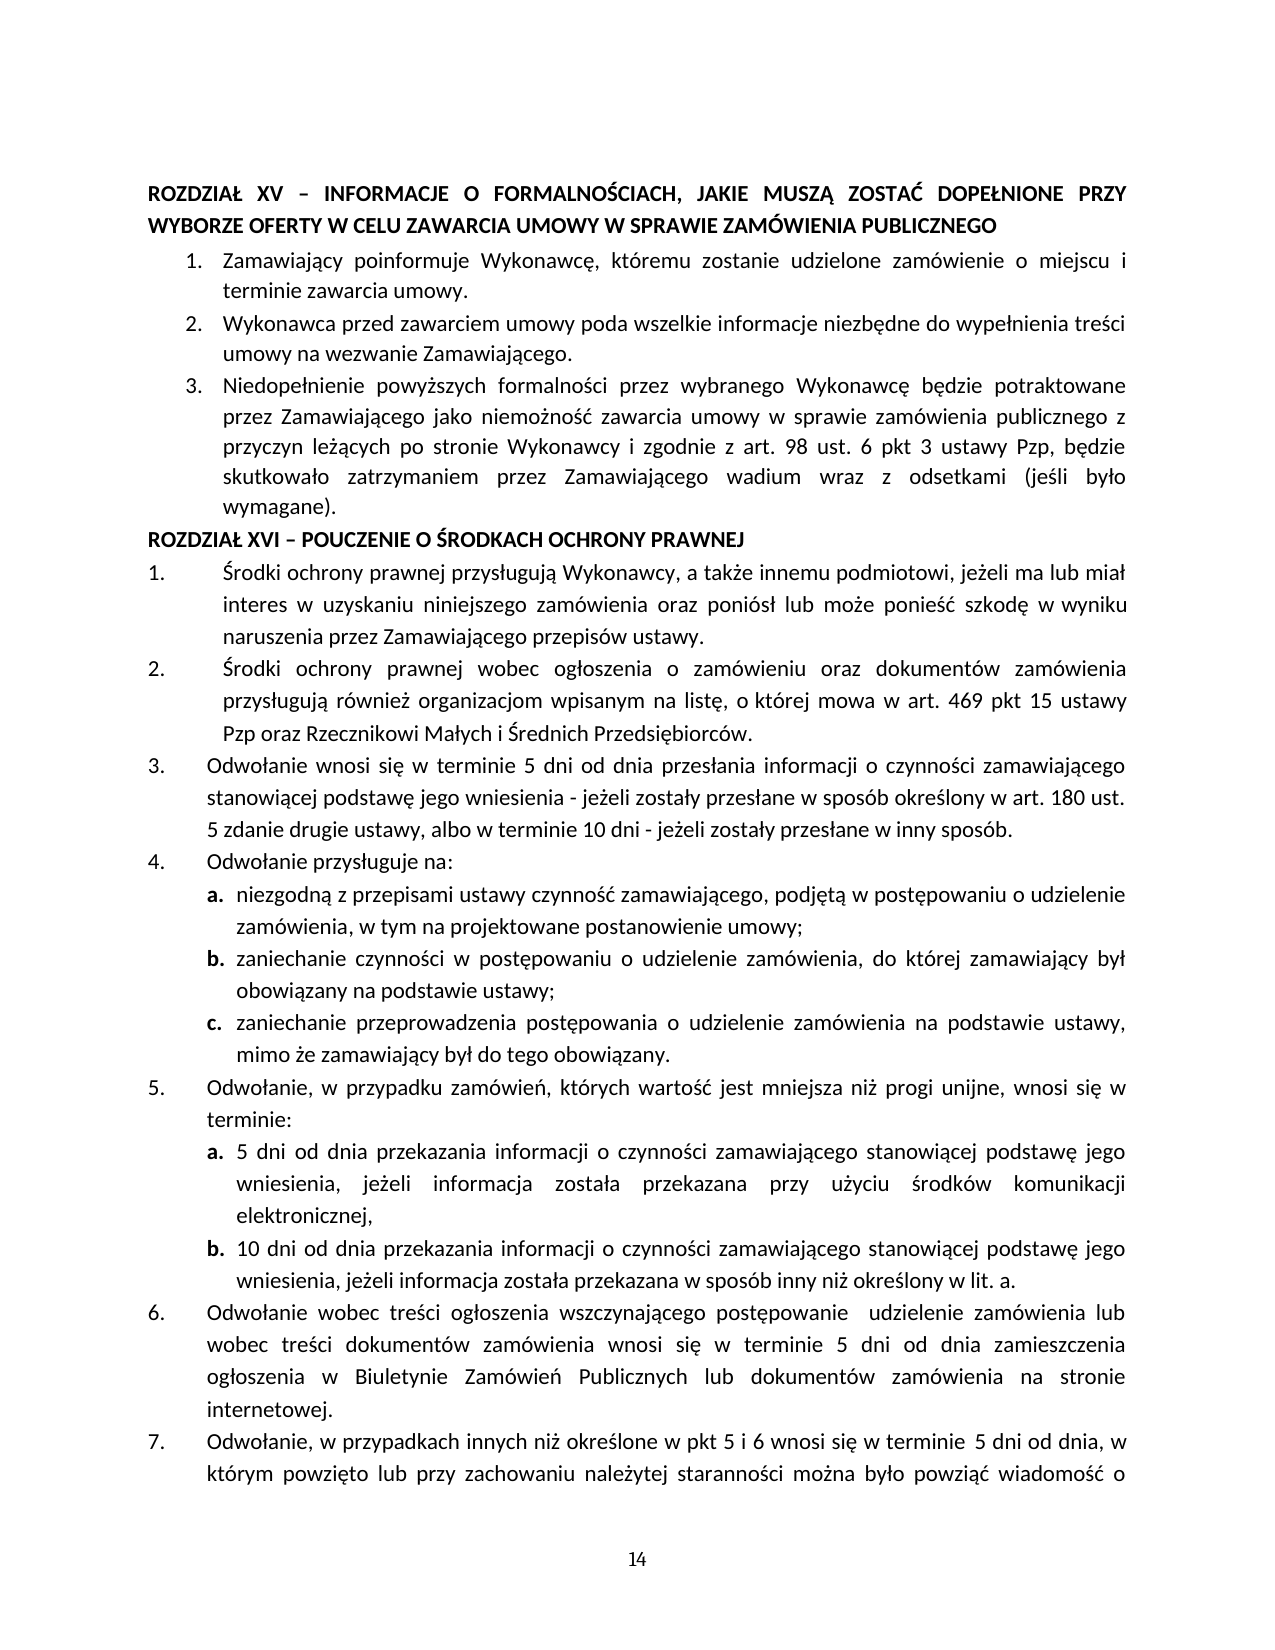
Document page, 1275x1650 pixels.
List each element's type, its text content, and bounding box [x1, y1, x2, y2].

list niezgodną z przepisami ustawy czynność zamawiającego, podjętą w postępowaniu o udzielenie zamówienia, w tym na projektowane postanowienie umowy; [207, 880, 1127, 940]
list Odwołanie przysługuje na: [148, 847, 1127, 876]
list Środki ochrony prawnej wobec ogłoszenia o zamówieniu oraz dokumentów zamówienia przysługują również organizacjom wpisanym na listę, o której mowa w art. 469 pkt 15 ustawy Pzp oraz Rzecznikowi Małych i Średnich Przedsiębiorców. [148, 654, 1127, 747]
list 10 dni od dnia przekazania informacji o czynności zamawiającego stanowiącej podstawę jego wniesienia, jeżeli informacja została przekazana w sposób inny niż określony w lit. a. [207, 1234, 1127, 1294]
list Odwołanie wobec treści ogłoszenia wszczynającego postępowanie udzielenie zamówienia lub wobec treści dokumentów zamówienia wnosi się w terminie 5 dni od dnia zamieszczenia ogłoszenia w Biuletynie Zamówień Publicznych lub dokumentów zamówienia na stronie internetowej. [148, 1298, 1127, 1423]
list Wykonawca przed zawarciem umowy poda wszelkie informacje niezbędne do wypełnienia treści umowy na wezwanie Zamawiającego. [185, 309, 1127, 367]
list Odwołanie wnosi się w terminie 5 dni od dnia przesłania informacji o czynności zamawiającego stanowiącej podstawę jego wniesienia - jeżeli zostały przesłane w sposób określony w art. 180 ust. 5 zdanie drugie ustawy, albo w terminie 10 dni - jeżeli zostały przesłane w inny sposób. [148, 751, 1127, 843]
text ROZDZIAŁ XVI – POUCZENIE O ŚRODKACH OCHRONY PRAWNEJ [148, 525, 1127, 553]
list Niedopełnienie powyższych formalności przez wybranego Wykonawcę będzie potraktowane przez Zamawiającego jako niemożność zawarcia umowy w sprawie zamówienia publicznego z przyczyn leżących po stronie Wykonawcy i zgodnie z art. 98 ust. 6 pkt 3 ustawy Pzp, będzie skutkowało zatrzymaniem przez Zamawiającego wadium wraz z odsetkami (jeśli było wymagane). [185, 372, 1127, 520]
list Środki ochrony prawnej przysługują Wykonawcy, a także innemu podmiotowi, jeżeli ma lub miał interes w uzyskaniu niniejszego zamówienia oraz poniósł lub może ponieść szkodę w wyniku naruszenia przez Zamawiającego przepisów ustawy. [148, 558, 1127, 650]
list 5 dni od dnia przekazania informacji o czynności zamawiającego stanowiącej podstawę jego wniesienia, jeżeli informacja została przekazana przy użyciu środków komunikacji elektronicznej, [207, 1137, 1127, 1229]
list zaniechanie przeprowadzenia postępowania o udzielenie zamówienia na podstawie ustawy, mimo że zamawiający był do tego obowiązany. [207, 1008, 1127, 1069]
list Odwołanie, w przypadku zamówień, których wartość jest mniejsza niż progi unijne, wnosi się w terminie: [148, 1073, 1127, 1133]
list zaniechanie czynności w postępowaniu o udzielenie zamówienia, do której zamawiający był obowiązany na podstawie ustawy; [207, 944, 1127, 1004]
text ROZDZIAŁ XV – INFORMACJE O FORMALNOŚCIACH, JAKIE MUSZĄ ZOSTAĆ DOPEŁNIONE PRZY WYBORZE OFERTY W CELU ZAWARCIA UMOWY W SPRAWIE ZAMÓWIENIA PUBLICZNEGO [148, 179, 1127, 239]
list Zamawiający poinformuje Wykonawcę, któremu zostanie udzielone zamówienie o miejscu i terminie zawarcia umowy. [185, 246, 1127, 304]
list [148, 1427, 1127, 1487]
